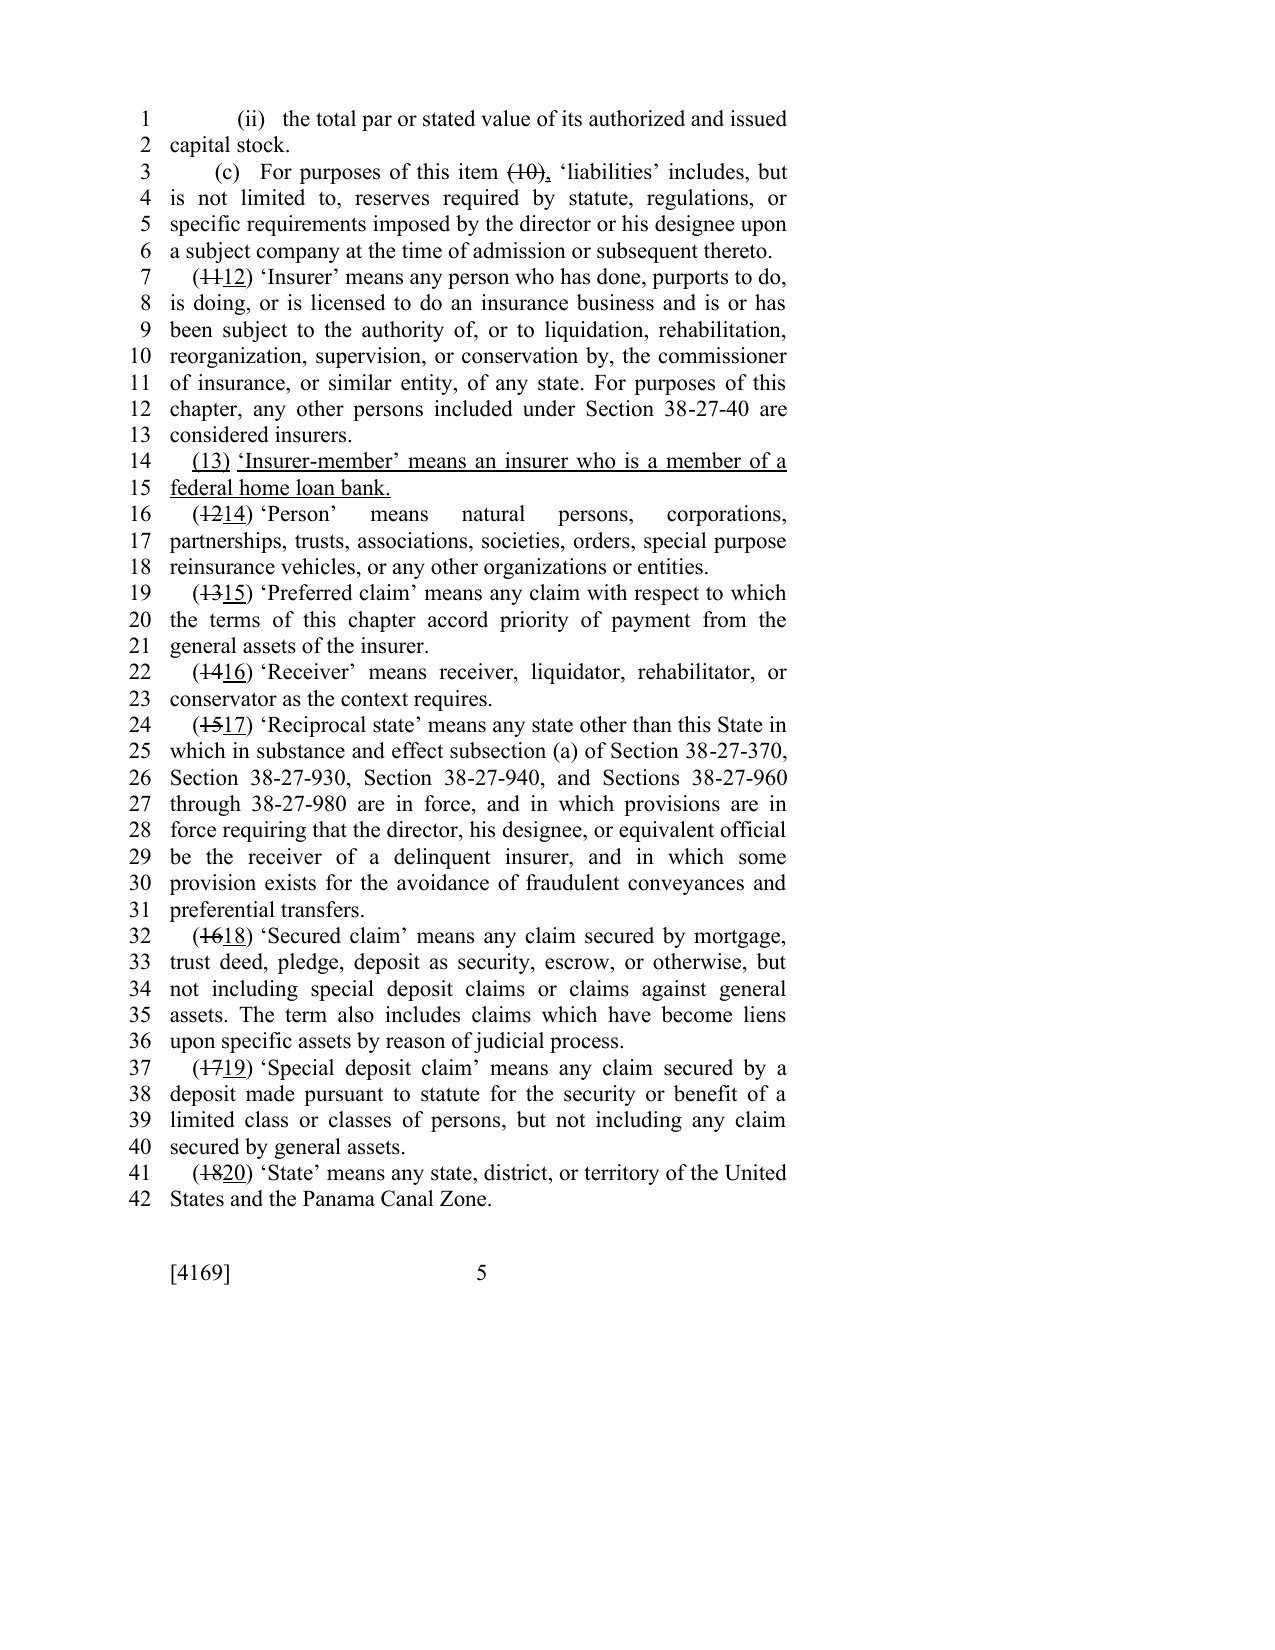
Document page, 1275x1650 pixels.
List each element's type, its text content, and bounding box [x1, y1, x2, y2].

text (1719) ‘Special deposit claim’ means any claim secured by a deposit made pursuant to statute for the security or benefit of a limited class or classes of persons, but not including any claim secured by general assets. [169, 1054, 787, 1159]
text (1416) ‘Receiver’ means receiver, liquidator, rehabilitator, or conservator as the context requires. [169, 658, 787, 711]
text (1214) ‘Person’ means natural persons, corporations, partnerships, trusts, associations, societies, orders, special purpose reinsurance vehicles, or any other organizations or entities. [169, 500, 787, 579]
text (1517) ‘Reciprocal state’ means any state other than this State in which in substance and effect subsection (a) of Section 38-27-370, Section 38-27-930, Section 38-27-940, and Sections 38-27-960 through 38-27-980 are in force, and in which provisions are in force requiring that the director, his designee, or equivalent official be the receiver of a delinquent insurer, and in which some provision exists for the avoidance of fraudulent conveyances and preferential transfers. [169, 711, 787, 922]
text (1820) ‘State’ means any state, district, or territory of the United States and the Panama Canal Zone. [169, 1159, 787, 1212]
text (ii) the total par or stated value of its authorized and issued capital stock. [169, 105, 787, 158]
text (1315) ‘Preferred claim’ means any claim with respect to which the terms of this chapter accord priority of payment from the general assets of the insurer. [169, 579, 787, 658]
text (1112) ‘Insurer’ means any person who has done, purports to do, is doing, or is licensed to do an insurance business and is or has been subject to the authority of, or to liquidation, rehabilitation, reorganization, supervision, or conservation by, the commissioner of insurance, or similar entity, of any state. For purposes of this chapter, any other persons included under Section 38-27-40 are considered insurers. [169, 263, 787, 448]
text (1618) ‘Secured claim’ means any claim secured by mortgage, trust deed, pledge, deposit as security, escrow, or otherwise, but not including special deposit claims or claims against general assets. The term also includes claims which have become liens upon specific assets by reason of judicial process. [169, 922, 787, 1054]
text (c) For purposes of this item (10), ‘liabilities’ includes, but is not limited to, reserves required by statute, regulations, or specific requirements imposed by the director or his designee upon a subject company at the time of admission or subsequent thereto. [169, 158, 787, 263]
text (13) ‘Insurer-member’ means an insurer who is a member of a federal home loan bank. [169, 448, 787, 500]
